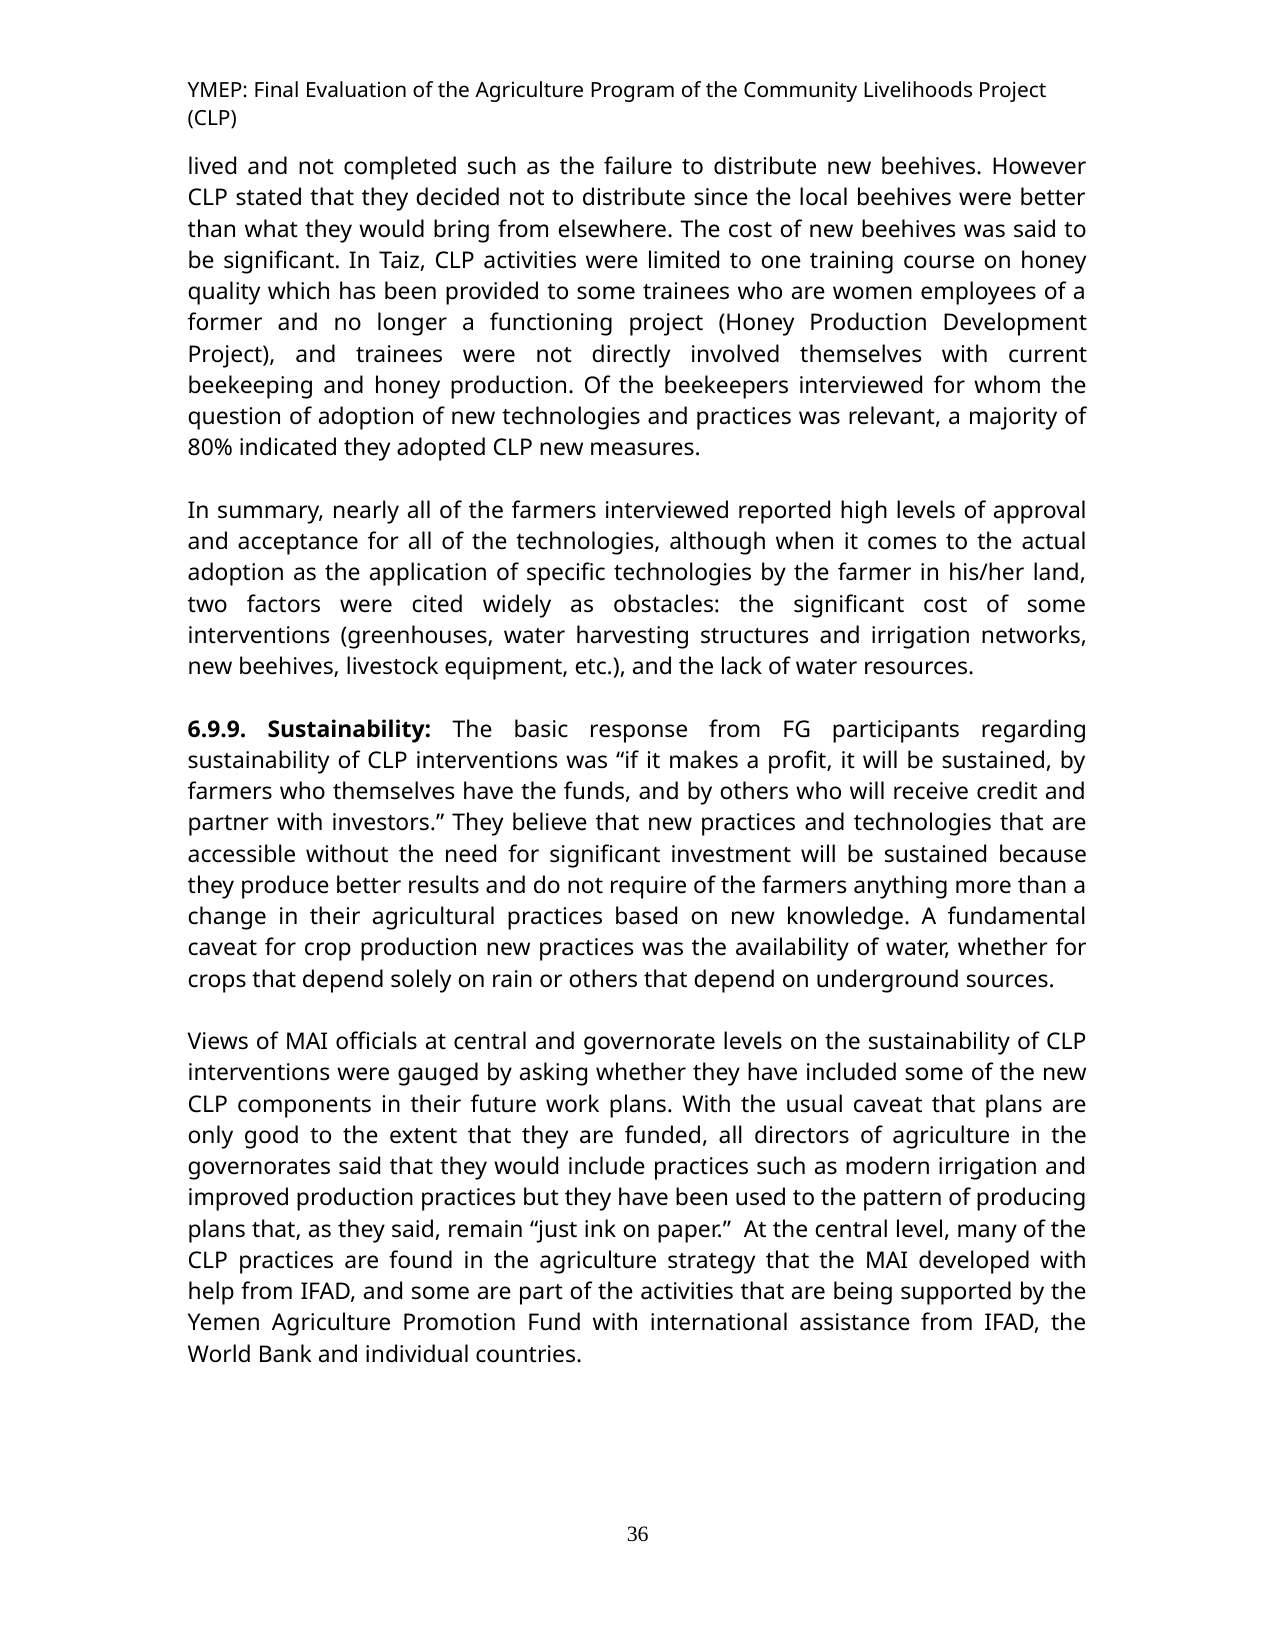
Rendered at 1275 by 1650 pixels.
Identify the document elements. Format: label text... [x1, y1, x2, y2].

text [187, 150, 1087, 462]
text 6.9.9. Sustainability: The basic response from FG participants regarding sustainability of CLP interventions was “if it makes a profit, it will be sustained, by farmers who themselves have the funds, and by others who will receive credit and partner with investors.” They believe that new practices and technologies that are accessible without the need for significant investment will be sustained because they produce better results and do not require of the farmers anything more than a change in their agricultural practices based on new knowledge. A fundamental caveat for crop production new practices was the availability of water, whether for crops that depend solely on rain or others that depend on underground sources. [187, 712, 1087, 994]
text Views of MAI officials at central and governorate levels on the sustainability of CLP interventions were gauged by asking whether they have included some of the new CLP components in their future work plans. With the usual caveat that plans are only good to the extent that they are funded, all directors of agriculture in the governorates said that they would include practices such as modern irrigation and improved production practices but they have been used to the pattern of producing plans that, as they said, remain “just ink on paper.” At the central level, many of the CLP practices are found in the agriculture strategy that the MAI developed with help from IFAD, and some are part of the activities that are being supported by the Yemen Agriculture Promotion Fund with international assistance from IFAD, the World Bank and individual countries. [187, 1025, 1087, 1369]
text In summary, nearly all of the farmers interviewed reported high levels of approval and acceptance for all of the technologies, although when it comes to the actual adoption as the application of specific technologies by the farmer in his/her land, two factors were cited widely as obstacles: the significant cost of some interventions (greenhouses, water harvesting structures and irrigation networks, new beehives, livestock equipment, etc.), and the lack of water resources. [187, 494, 1087, 681]
